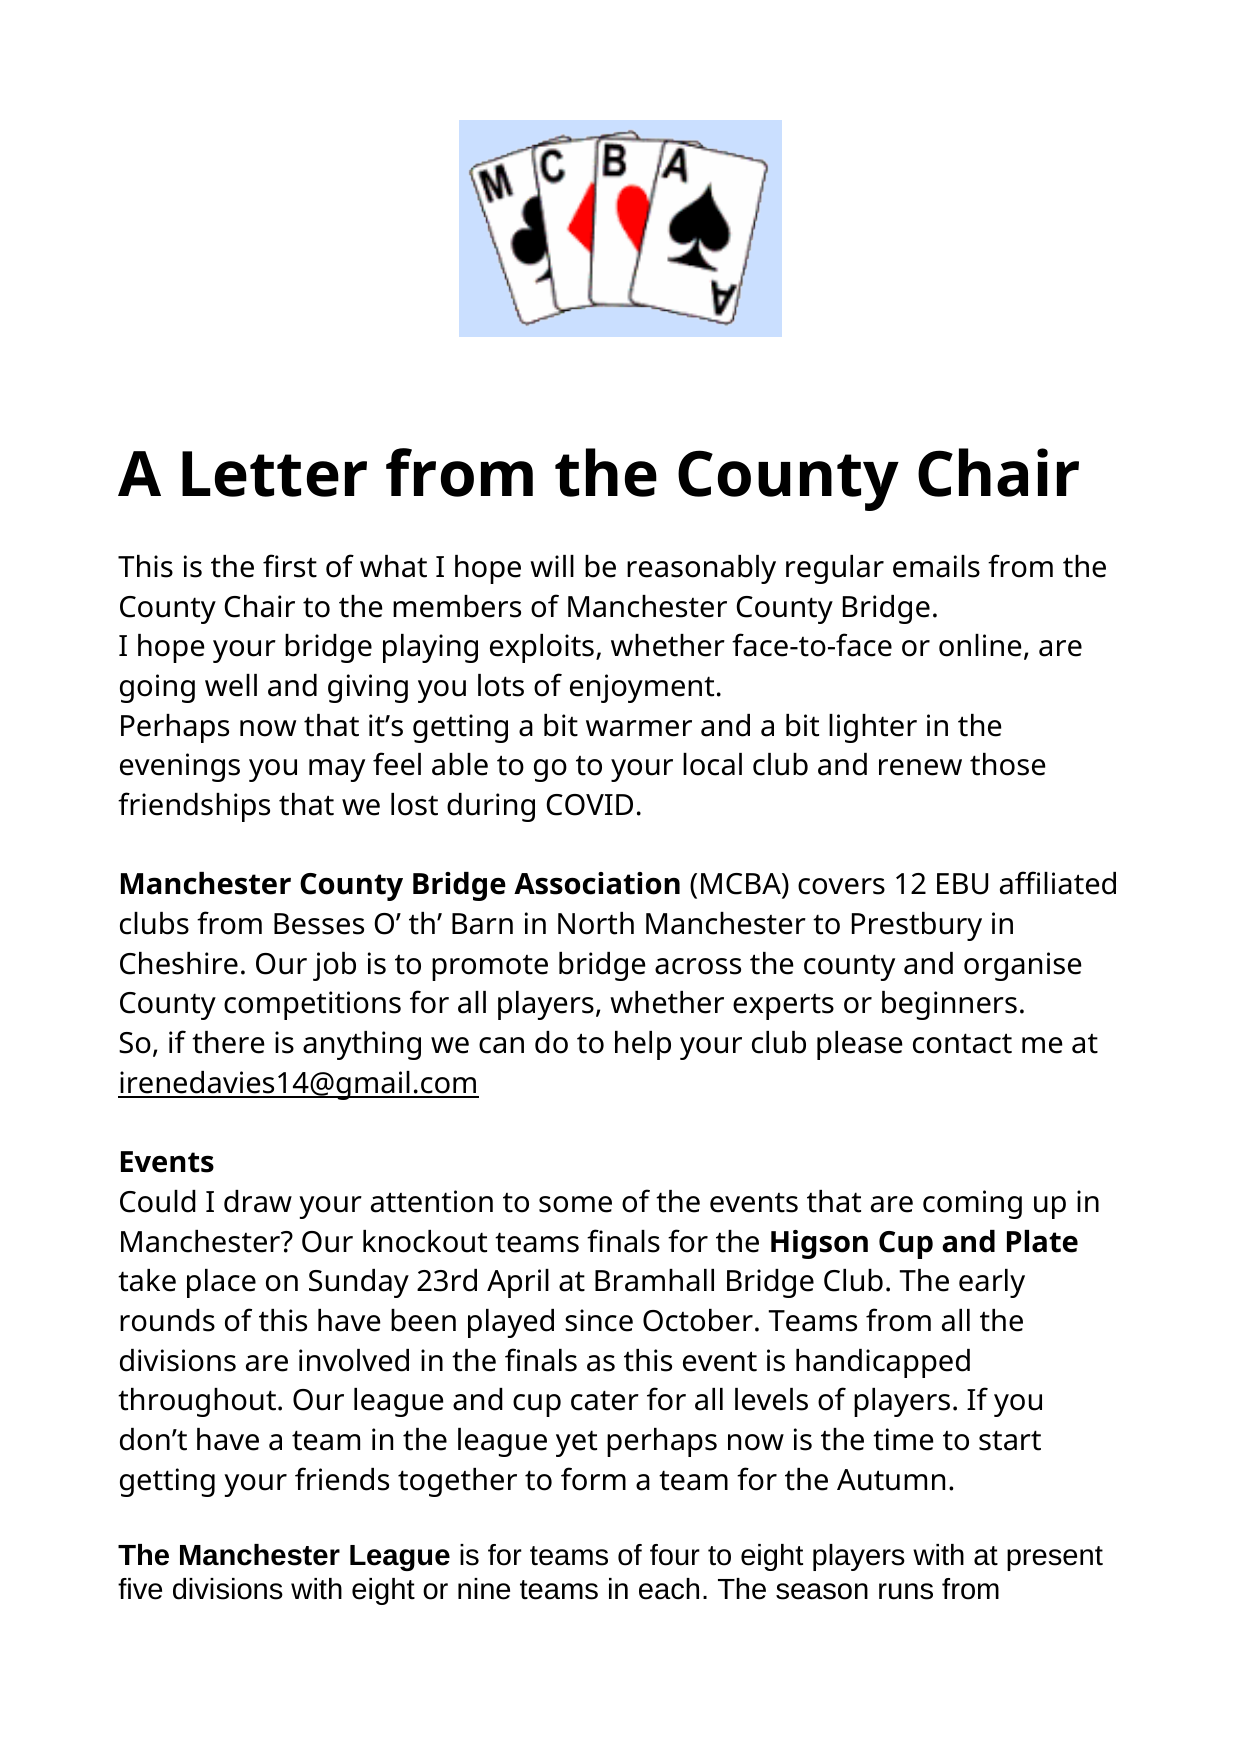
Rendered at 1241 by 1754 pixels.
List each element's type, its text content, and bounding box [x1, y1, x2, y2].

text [118, 1538, 1122, 1605]
text Perhaps now that it’s getting a bit warmer and a bit lighter in the evenings you may feel able to go to your local club and renew those friendships that we lost during COVID. [118, 705, 1122, 824]
title A Letter from the County Chair [118, 430, 1122, 515]
text This is the first of what I hope will be reasonably regular emails from the County Chair to the members of Manchester County Bridge. [118, 546, 1122, 626]
table_header [459, 120, 782, 337]
text Events [118, 1141, 1122, 1181]
text Manchester County Bridge Association (MCBA) covers 12 EBU affiliated clubs from Besses O’ th’ Barn in North Manchester to Prestbury in Cheshire. Our job is to promote bridge across the county and organise County competitions for all players, whether experts or beginners. [118, 864, 1122, 1022]
text So, if there is anything we can do to help your club please contact me at irenedavies14@gmail.com [118, 1022, 1122, 1102]
text Could I draw your attention to some of the events that are coming up in Manchester? Our knockout teams finals for the Higson Cup and Plate take place on Sunday 23rd April at Bramhall Bridge Club. The early rounds of this have been played since October. Teams from all the divisions are involved in the finals as this event is handicapped throughout. Our league and cup cater for all levels of players. If you don’t have a team in the league yet perhaps now is the time to start getting your friends together to form a team for the Autumn. [118, 1181, 1122, 1499]
text I hope your bridge playing exploits, whether face-to-face or online, are going well and giving you lots of enjoyment. [118, 626, 1122, 705]
picture [463, 124, 777, 333]
